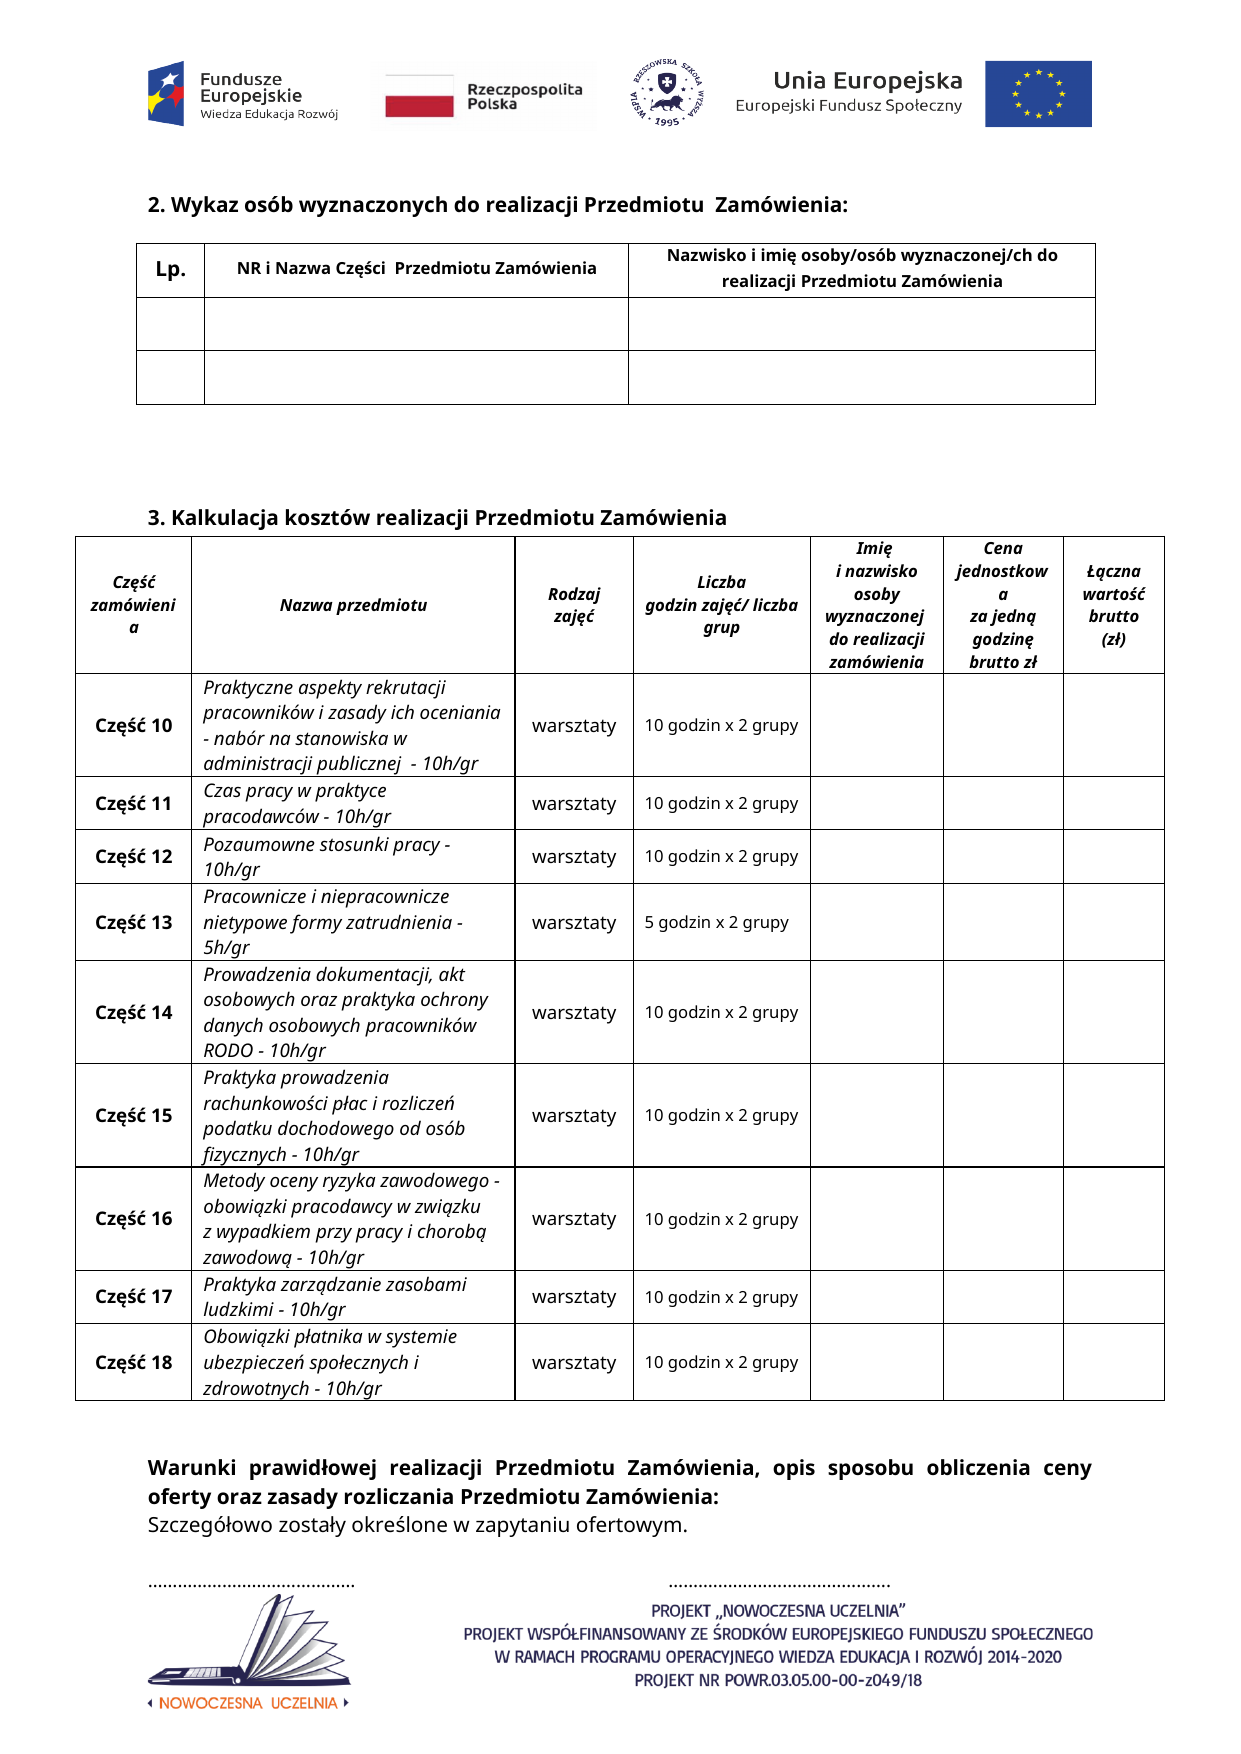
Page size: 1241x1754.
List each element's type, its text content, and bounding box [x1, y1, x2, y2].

table_header Łączna wartość brutto (zł) [1064, 537, 1164, 673]
table_cell [629, 351, 1095, 404]
table_cell [944, 1168, 1063, 1269]
table_cell [944, 830, 1063, 882]
table_cell Pozaumowne stosunki pracy - 10h/gr [192, 830, 514, 882]
table_cell 5 godzin x 2 grupy [634, 884, 810, 960]
table_cell [944, 961, 1063, 1063]
table_cell Część 16 [76, 1168, 191, 1269]
table_cell 10 godzin x 2 grupy [634, 674, 810, 776]
table_cell Czas pracy w praktyce pracodawców - 10h/gr [192, 777, 514, 829]
text Szczegółowo zostały określone w zapytaniu ofertowym. [148, 1510, 1096, 1539]
table_cell warsztaty [516, 674, 633, 776]
table_header Liczba godzin zajęć/ liczba grup [634, 537, 810, 673]
table_cell [944, 777, 1063, 829]
table_cell Część 14 [76, 961, 191, 1063]
table_header Nazwisko i imię osoby/osób wyznaczonej/ch do realizacji Przedmiotu Zamówienia [629, 244, 1095, 297]
table_cell [137, 351, 204, 404]
table_cell warsztaty [516, 1064, 633, 1166]
table_cell [811, 1168, 943, 1269]
table_cell 10 godzin x 2 grupy [634, 830, 810, 882]
table_cell Część 18 [76, 1324, 191, 1400]
table_cell [205, 351, 628, 404]
table_header Rodzaj zajęć [516, 537, 633, 673]
table_cell [1064, 777, 1164, 829]
table_cell [811, 1271, 943, 1323]
table_cell [1064, 884, 1164, 960]
table_cell [1064, 961, 1164, 1063]
table_cell Prowadzenia dokumentacji, akt osobowych oraz praktyka ochrony danych osobowych pracowników RODO - 10h/gr [192, 961, 514, 1063]
table_cell [811, 1324, 943, 1400]
table_cell Obowiązki płatnika w systemie ubezpieczeń społecznych i zdrowotnych - 10h/gr [192, 1324, 514, 1400]
table_cell Praktyczne aspekty rekrutacji pracowników i zasady ich oceniania - nabór na stanowiska w administracji publicznej - 10h/gr [192, 674, 514, 776]
table_cell [137, 298, 204, 350]
table_cell [811, 1064, 943, 1166]
picture [148, 59, 1092, 131]
table_cell [944, 1271, 1063, 1323]
text 2. Wykaz osób wyznaczonych do realizacji Przedmiotu Zamówienia: [148, 190, 1056, 219]
table_cell warsztaty [516, 884, 633, 960]
table_cell warsztaty [516, 777, 633, 829]
table_cell [205, 298, 628, 350]
table_cell [1064, 830, 1164, 882]
table_cell [811, 830, 943, 882]
table_cell 10 godzin x 2 grupy [634, 1324, 810, 1400]
table_cell Pracownicze i niepracownicze nietypowe formy zatrudnienia - 5h/gr [192, 884, 514, 960]
table_cell warsztaty [516, 1271, 633, 1323]
table_header Nazwa przedmiotu [192, 537, 514, 673]
table_header NR i Nazwa Części Przedmiotu Zamówienia [205, 244, 628, 297]
table_cell 10 godzin x 2 grupy [634, 1064, 810, 1166]
text …………………………………… ………..……………………………. [148, 1567, 1093, 1593]
table_cell Część 11 [76, 777, 191, 829]
table_cell [811, 961, 943, 1063]
table_cell [1064, 1324, 1164, 1400]
table_cell [1064, 674, 1164, 776]
table_cell 10 godzin x 2 grupy [634, 1271, 810, 1323]
table_cell [944, 1064, 1063, 1166]
table_cell warsztaty [516, 961, 633, 1063]
picture [147, 1594, 1093, 1709]
table_cell [811, 884, 943, 960]
list 3. Kalkulacja kosztów realizacji Przedmiotu Zamówienia [148, 503, 1093, 531]
table_cell [629, 298, 1095, 350]
table_header Imię i nazwisko osoby wyznaczonej do realizacji zamówienia [811, 537, 943, 673]
table_cell warsztaty [516, 830, 633, 882]
table_cell [1064, 1064, 1164, 1166]
table_cell Część 10 [76, 674, 191, 776]
table_cell Metody oceny ryzyka zawodowego - obowiązki pracodawcy w związku z wypadkiem przy pracy i chorobą zawodową - 10h/gr [192, 1168, 514, 1269]
table_header Część zamówienia [76, 537, 191, 673]
table_cell [944, 884, 1063, 960]
table_cell [1064, 1271, 1164, 1323]
table_cell warsztaty [516, 1324, 633, 1400]
table_cell [811, 777, 943, 829]
table_cell 10 godzin x 2 grupy [634, 1168, 810, 1269]
table_cell Część 12 [76, 830, 191, 882]
table_cell [944, 1324, 1063, 1400]
table_cell [1064, 1168, 1164, 1269]
table_cell Praktyka prowadzenia rachunkowości płac i rozliczeń podatku dochodowego od osób fizycznych - 10h/gr [192, 1064, 514, 1166]
table_cell Część 15 [76, 1064, 191, 1166]
table_cell 10 godzin x 2 grupy [634, 961, 810, 1063]
table_header Cena jednostkowa za jedną godzinę brutto zł [944, 537, 1063, 673]
table_header Lp. [137, 244, 204, 297]
text Warunki prawidłowej realizacji Przedmiotu Zamówienia, opis sposobu obliczenia ceny oferty oraz zasady rozliczania Przedmiotu Zamówienia: [148, 1453, 1093, 1510]
table_cell Część 17 [76, 1271, 191, 1323]
table_cell warsztaty [516, 1168, 633, 1269]
table_cell [944, 674, 1063, 776]
table_cell [811, 674, 943, 776]
table_cell Praktyka zarządzanie zasobami ludzkimi - 10h/gr [192, 1271, 514, 1323]
table_cell Część 13 [76, 884, 191, 960]
table_cell 10 godzin x 2 grupy [634, 777, 810, 829]
